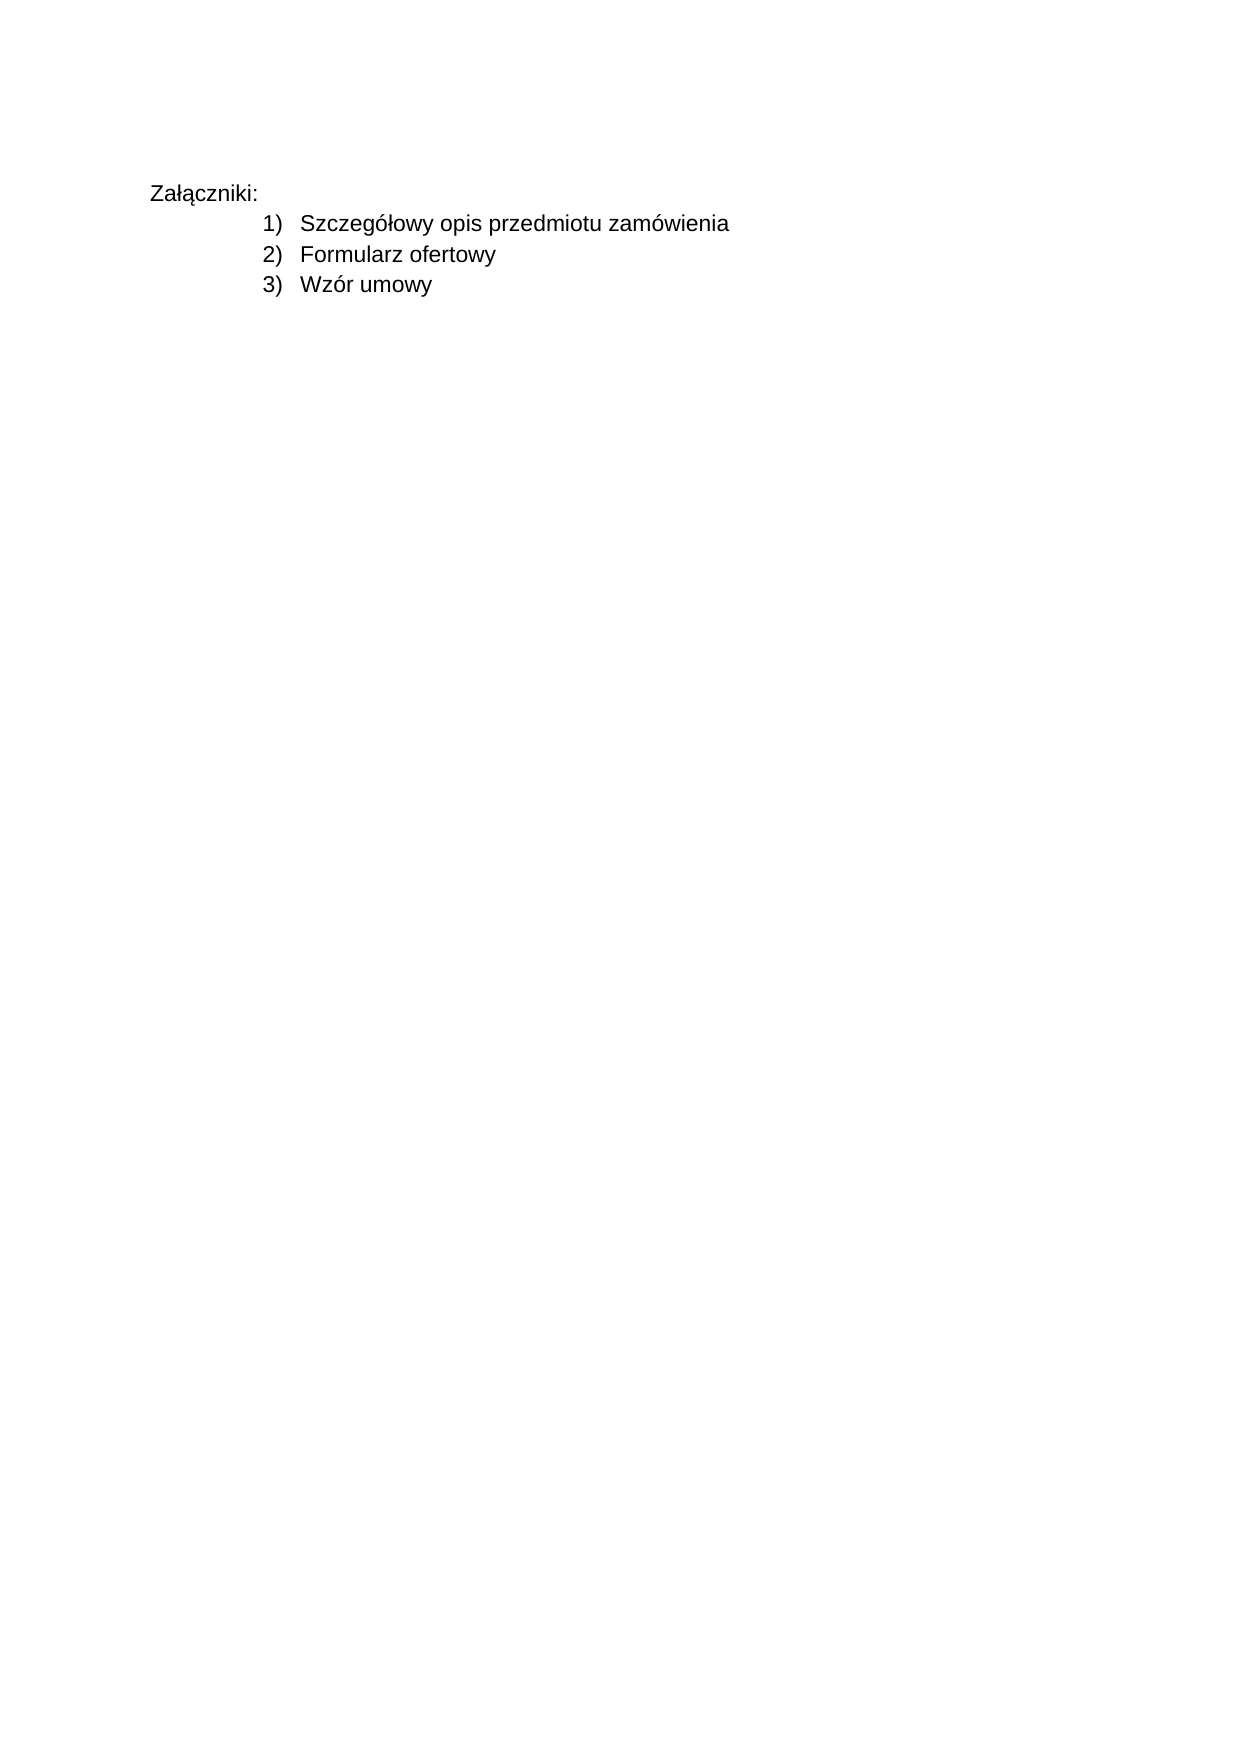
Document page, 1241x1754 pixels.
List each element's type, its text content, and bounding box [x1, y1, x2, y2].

text Załączniki: [150, 180, 1090, 207]
list Formularz ofertowy [262, 241, 1090, 267]
list Szczegółowy opis przedmiotu zamówienia [262, 210, 1090, 237]
list Wzór umowy [262, 271, 1090, 297]
